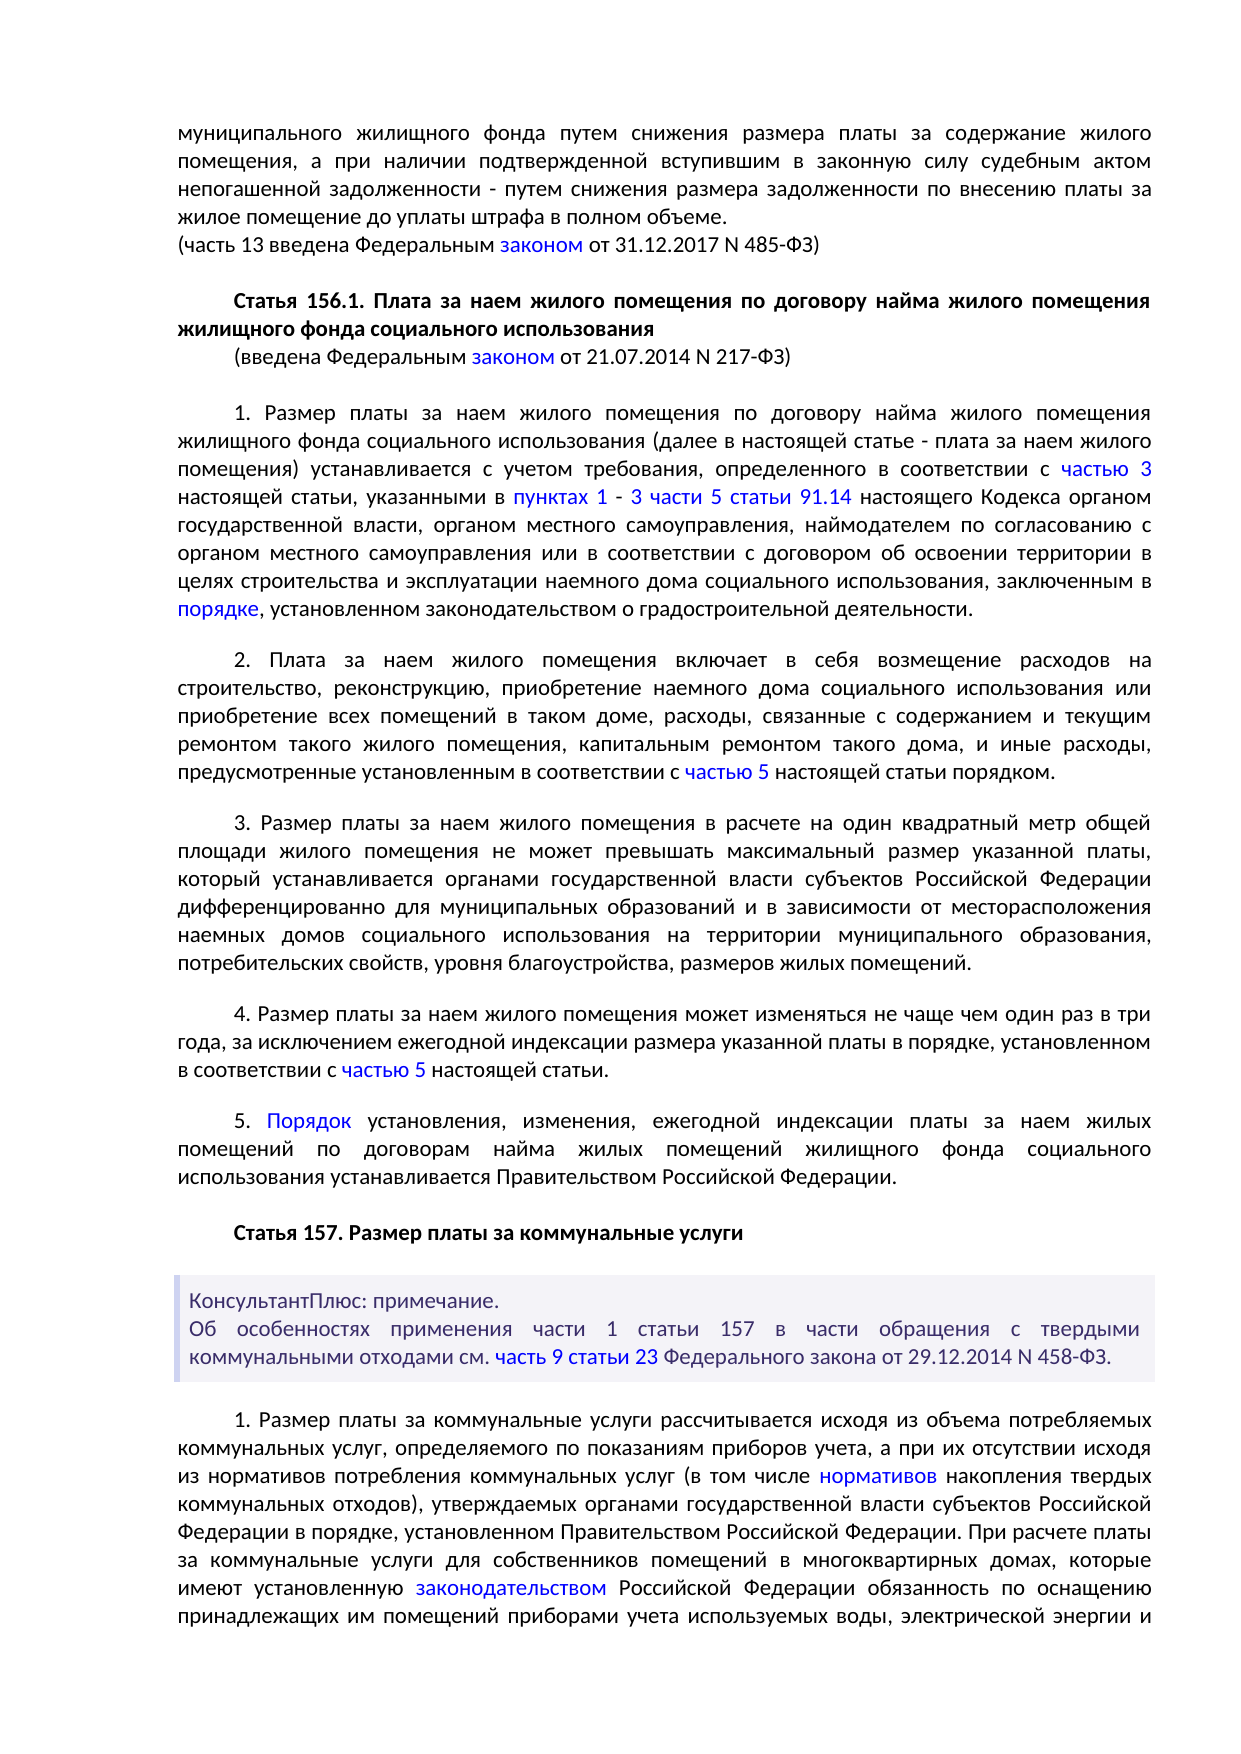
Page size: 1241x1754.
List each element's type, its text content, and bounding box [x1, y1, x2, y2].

text 4. Размер платы за наем жилого помещения может изменяться не чаще чем один раз в три года, за исключением ежегодной индексации размера указанной платы в порядке, установленном в соответствии с частью 5 настоящей статьи. [177, 999, 1152, 1083]
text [177, 118, 1152, 230]
text (введена Федеральным законом от 21.07.2014 N 217-ФЗ) [177, 342, 1152, 370]
text 3. Размер платы за наем жилого помещения в расчете на один квадратный метр общей площади жилого помещения не может превышать максимальный размер указанной платы, который устанавливается органами государственной власти субъектов Российской Федерации дифференцированно для муниципальных образований и в зависимости от месторасположения наемных домов социального использования на территории муниципального образования, потребительских свойств, уровня благоустройства, размеров жилых помещений. [177, 808, 1152, 977]
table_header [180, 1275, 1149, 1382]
text 1. Размер платы за наем жилого помещения по договору найма жилого помещения жилищного фонда социального использования (далее в настоящей статье - плата за наем жилого помещения) устанавливается с учетом требования, определенного в соответствии с частью 3 настоящей статьи, указанными в пунктах 1 - 3 части 5 статьи 91.14 настоящего Кодекса органом государственной власти, органом местного самоуправления, наймодателем по согласованию с органом местного самоуправления или в соответствии с договором об освоении территории в целях строительства и эксплуатации наемного дома социального использования, заключенным в порядке, установленном законодательством о градостроительной деятельности. [177, 398, 1152, 622]
title Статья 156.1. Плата за наем жилого помещения по договору найма жилого помещения жилищного фонда социального использования [177, 286, 1152, 342]
text (часть 13 введена Федеральным законом от 31.12.2017 N 485-ФЗ) [177, 230, 1152, 258]
title Статья 157. Размер платы за коммунальные услуги [177, 1218, 1152, 1247]
text 5. Порядок установления, изменения, ежегодной индексации платы за наем жилых помещений по договорам найма жилых помещений жилищного фонда социального использования устанавливается Правительством Российской Федерации. [177, 1106, 1152, 1191]
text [177, 1405, 1152, 1629]
text 2. Плата за наем жилого помещения включает в себя возмещение расходов на строительство, реконструкцию, приобретение наемного дома социального использования или приобретение всех помещений в таком доме, расходы, связанные с содержанием и текущим ремонтом такого жилого помещения, капитальным ремонтом такого дома, и иные расходы, предусмотренные установленным в соответствии с частью 5 настоящей статьи порядком. [177, 645, 1152, 786]
